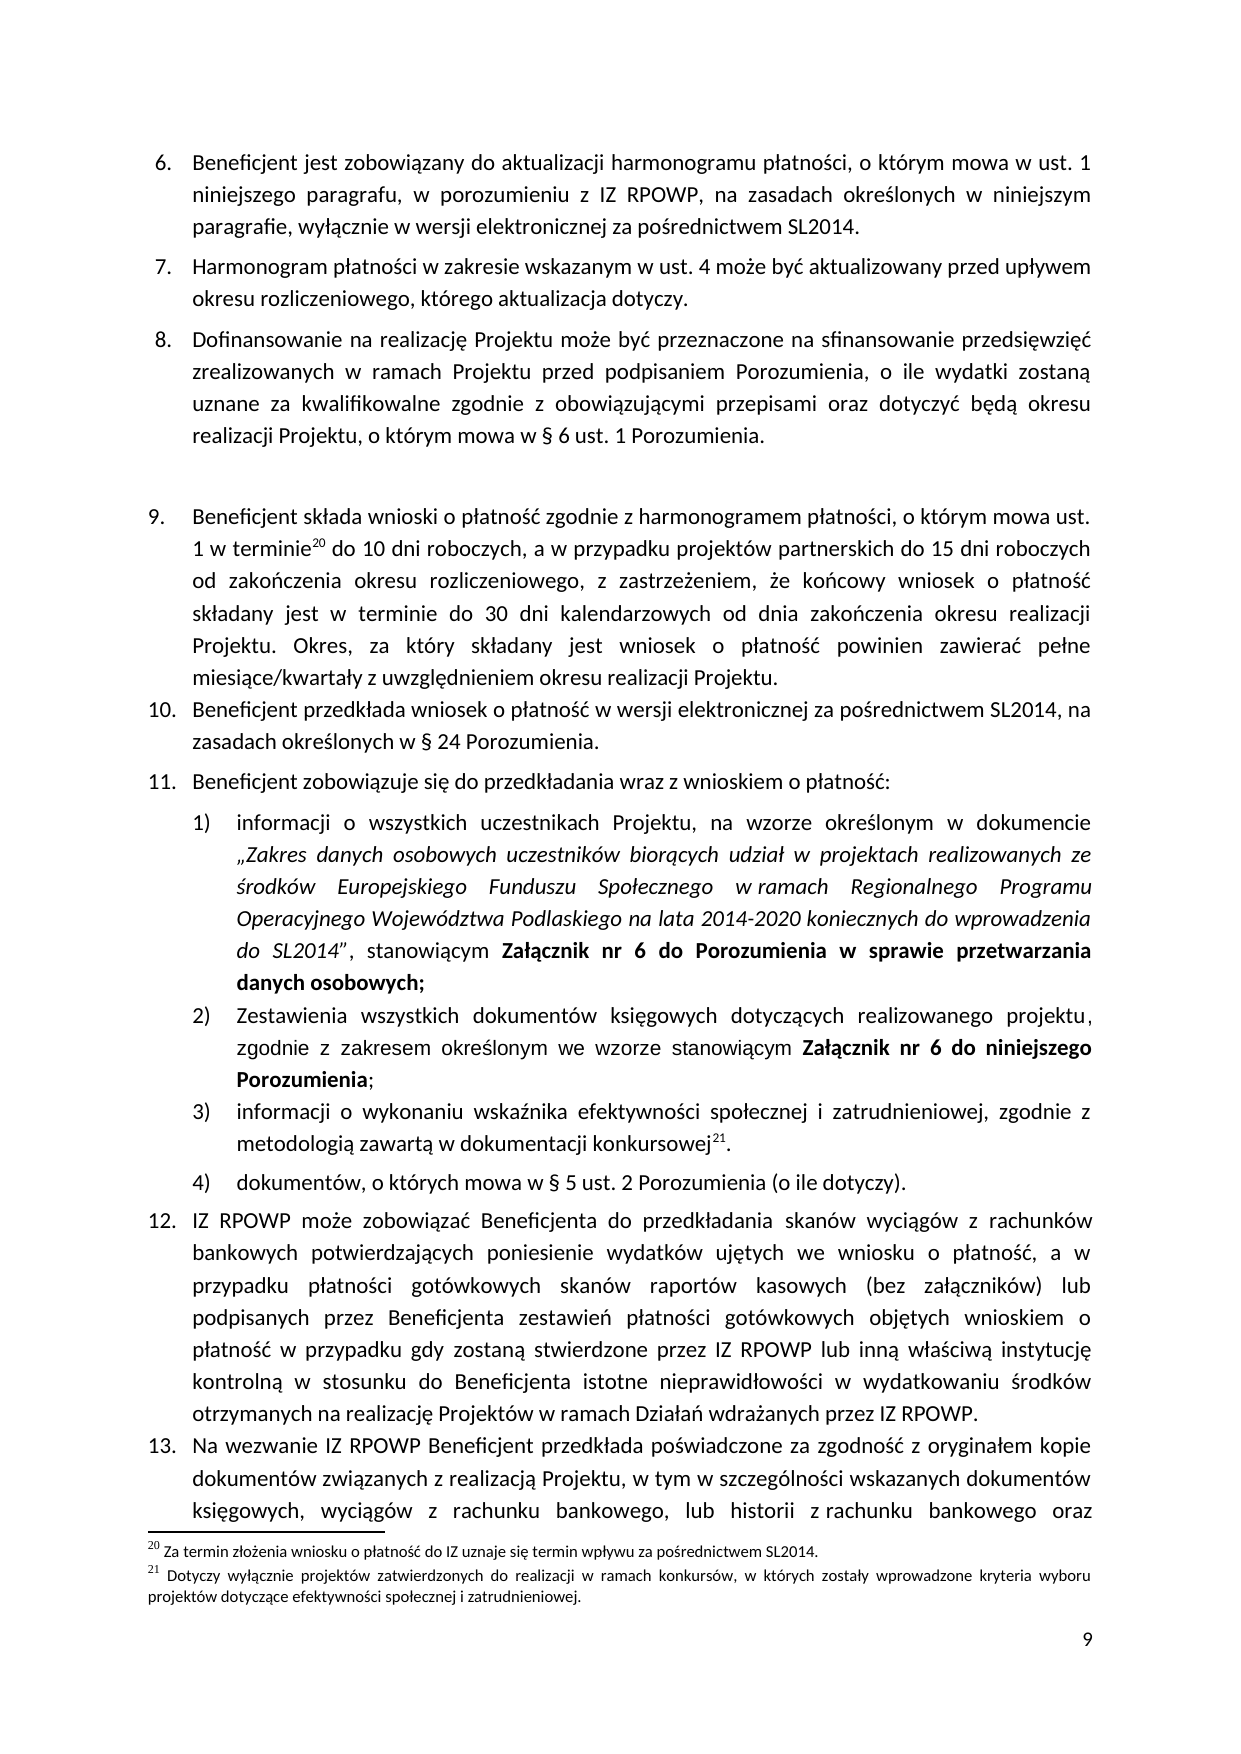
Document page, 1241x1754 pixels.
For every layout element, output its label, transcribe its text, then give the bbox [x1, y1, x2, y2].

list informacji o wszystkich uczestnikach Projektu, na wzorze określonym w dokumencie „Zakres danych osobowych uczestników biorących udział w projektach realizowanych ze środków Europejskiego Funduszu Społecznego w ramach Regionalnego Programu Operacyjnego Województwa Podlaskiego na lata 2014-2020 koniecznych do wprowadzenia do SL2014”, stanowiącym Załącznik nr 6 do Porozumienia w sprawie przetwarzania danych osobowych; [192, 808, 1092, 997]
list Zestawienia wszystkich dokumentów księgowych dotyczących realizowanego projektu, zgodnie z zakresem określonym we wzorze stanowiącym Załącznik nr 6 do niniejszego Porozumienia; [192, 1001, 1092, 1093]
list Dofinansowanie na realizację Projektu może być przeznaczone na sfinansowanie przedsięwzięć zrealizowanych w ramach Projektu przed podpisaniem Porozumienia, o ile wydatki zostaną uznane za kwalifikowalne zgodnie z obowiązującymi przepisami oraz dotyczyć będą okresu realizacji Projektu, o którym mowa w § 6 ust. 1 Porozumienia. [154, 325, 1092, 449]
list Beneficjent zobowiązuje się do przedkładania wraz z wnioskiem o płatność: [148, 767, 1092, 796]
list informacji o wykonaniu wskaźnika efektywności społecznej i zatrudnieniowej, zgodnie z metodologią zawartą w dokumentacji konkursowej. [192, 1097, 1092, 1157]
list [148, 1432, 1092, 1524]
list Harmonogram płatności w zakresie wskazanym w ust. 4 może być aktualizowany przed upływem okresu rozliczeniowego, którego aktualizacja dotyczy. [154, 252, 1092, 313]
list Beneficjent składa wnioski o płatność zgodnie z harmonogramem płatności, o którym mowa ust. 1 w terminie do 10 dni roboczych, a w przypadku projektów partnerskich do 15 dni roboczych od zakończenia okresu rozliczeniowego, z zastrzeżeniem, że końcowy wniosek o płatność składany jest w terminie do 30 dni kalendarzowych od dnia zakończenia okresu realizacji Projektu. Okres, za który składany jest wniosek o płatność powinien zawierać pełne miesiące/kwartały z uwzględnieniem okresu realizacji Projektu. [148, 502, 1092, 691]
list IZ RPOWP może zobowiązać Beneficjenta do przedkładania skanów wyciągów z rachunków bankowych potwierdzających poniesienie wydatków ujętych we wniosku o płatność, a w przypadku płatności gotówkowych skanów raportów kasowych (bez załączników) lub podpisanych przez Beneficjenta zestawień płatności gotówkowych objętych wnioskiem o płatność w przypadku gdy zostaną stwierdzone przez IZ RPOWP lub inną właściwą instytucję kontrolną w stosunku do Beneficjenta istotne nieprawidłowości w wydatkowaniu środków otrzymanych na realizację Projektów w ramach Działań wdrażanych przez IZ RPOWP. [148, 1206, 1092, 1427]
list Beneficjent jest zobowiązany do aktualizacji harmonogramu płatności, o którym mowa w ust. 1 niniejszego paragrafu, w porozumieniu z IZ RPOWP, na zasadach określonych w niniejszym paragrafie, wyłącznie w wersji elektronicznej za pośrednictwem SL2014. [154, 148, 1092, 240]
list dokumentów, o których mowa w § 5 ust. 2 Porozumienia (o ile dotyczy). [192, 1168, 1092, 1196]
list Beneficjent przedkłada wniosek o płatność w wersji elektronicznej za pośrednictwem SL2014, na zasadach określonych w § 24 Porozumienia. [148, 695, 1092, 755]
